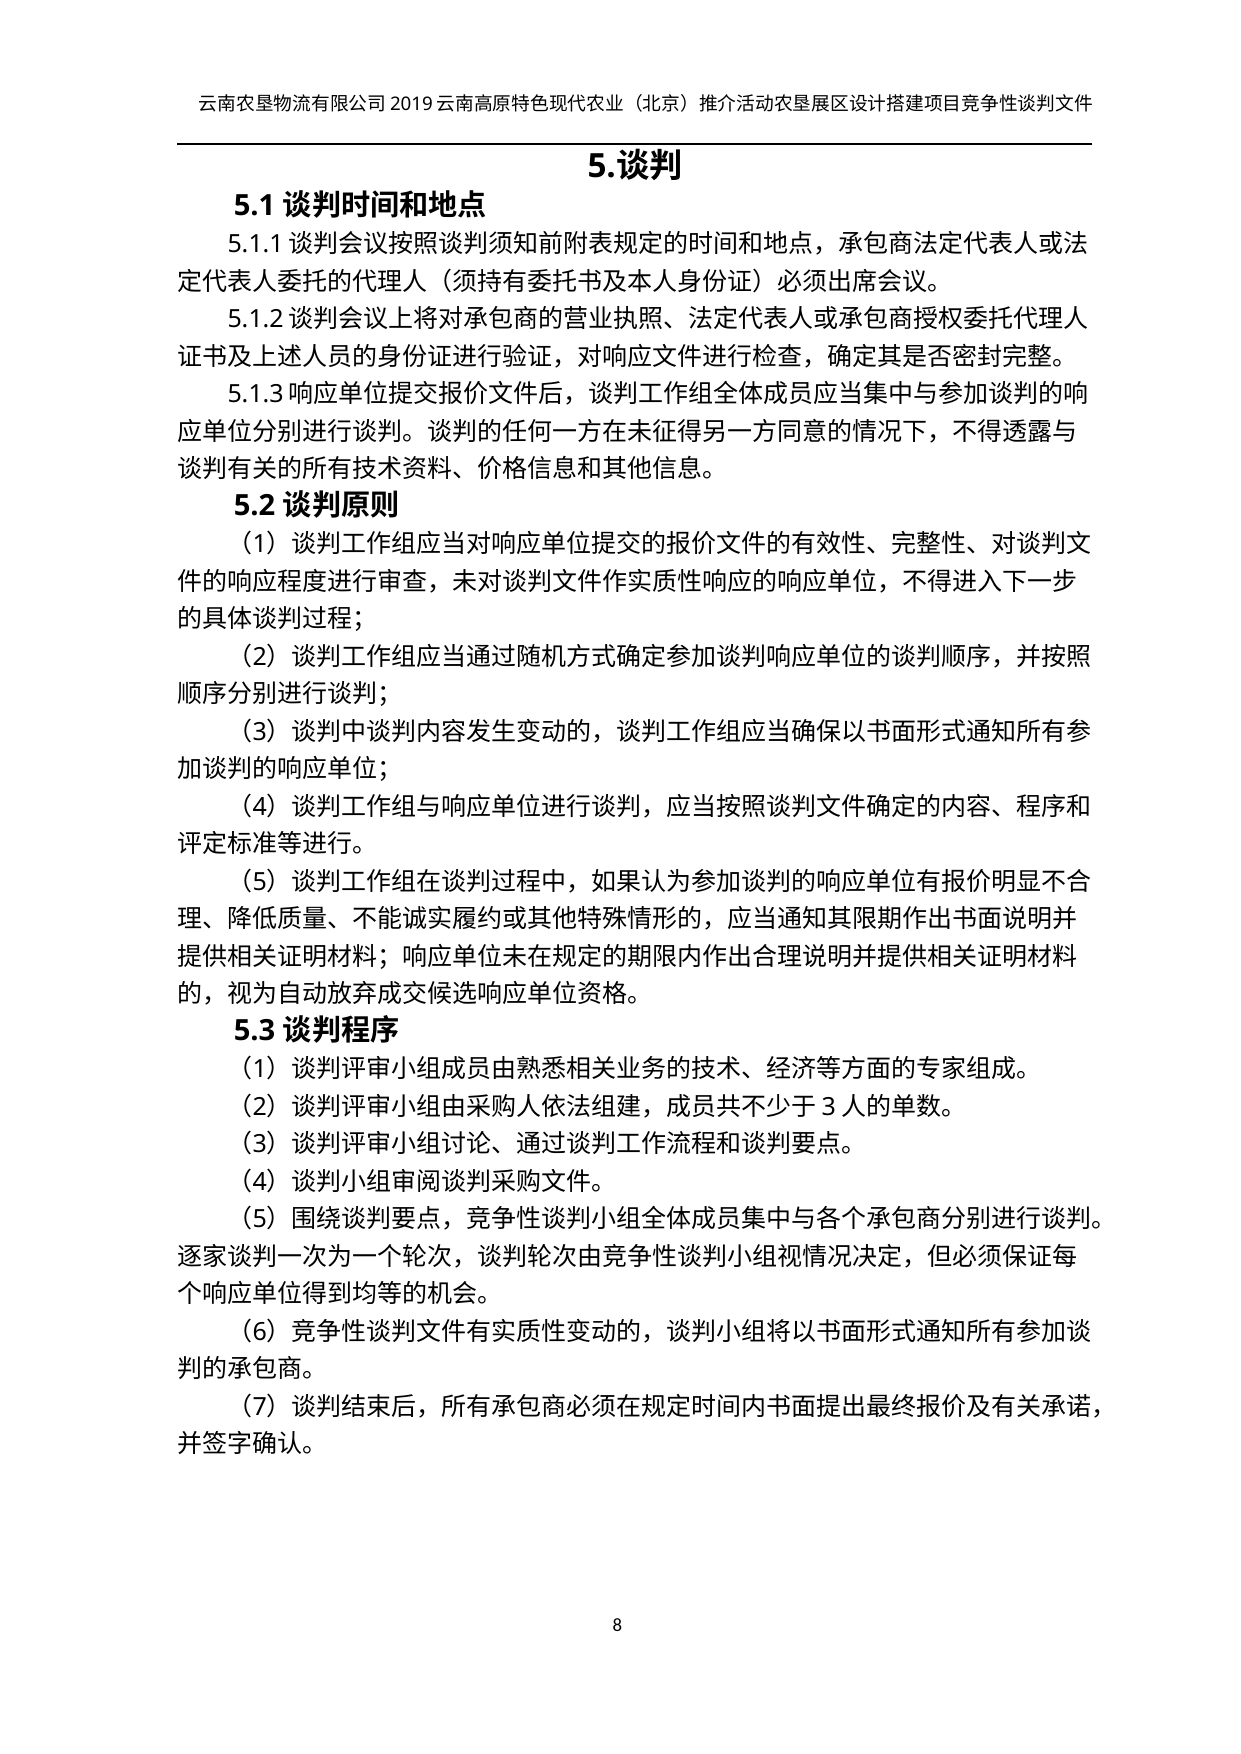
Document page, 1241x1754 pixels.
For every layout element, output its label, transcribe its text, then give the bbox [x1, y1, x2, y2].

text （4）谈判小组审阅谈判采购文件。 [177, 1160, 1092, 1198]
text （2）谈判评审小组由采购人依法组建，成员共不少于3人的单数。 [177, 1085, 1092, 1123]
list 5.谈判 [177, 148, 1092, 185]
text （3）谈判评审小组讨论、通过谈判工作流程和谈判要点。 [177, 1123, 1092, 1160]
text 5.1 谈判时间和地点 [233, 185, 1092, 223]
text 5.1.1谈判会议按照谈判须知前附表规定的时间和地点，承包商法定代表人或法定代表人委托的代理人（须持有委托书及本人身份证）必须出席会议。 [177, 223, 1092, 298]
text 5.2 谈判原则 [233, 485, 1092, 523]
text （6）竞争性谈判文件有实质性变动的，谈判小组将以书面形式通知所有参加谈判的承包商。 [177, 1310, 1092, 1385]
text （3）谈判中谈判内容发生变动的，谈判工作组应当确保以书面形式通知所有参加谈判的响应单位； [177, 710, 1092, 785]
text （5）围绕谈判要点，竞争性谈判小组全体成员集中与各个承包商分别进行谈判。逐家谈判一次为一个轮次，谈判轮次由竞争性谈判小组视情况决定，但必须保证每个响应单位得到均等的机会。 [177, 1198, 1092, 1310]
text （2）谈判工作组应当通过随机方式确定参加谈判响应单位的谈判顺序，并按照顺序分别进行谈判； [177, 635, 1092, 710]
text 5.1.2谈判会议上将对承包商的营业执照、法定代表人或承包商授权委托代理人证书及上述人员的身份证进行验证，对响应文件进行检查，确定其是否密封完整。 [177, 298, 1092, 373]
text 5.3 谈判程序 [233, 1010, 1092, 1048]
text （4）谈判工作组与响应单位进行谈判，应当按照谈判文件确定的内容、程序和评定标准等进行。 [177, 785, 1092, 860]
text 5.1.3响应单位提交报价文件后，谈判工作组全体成员应当集中与参加谈判的响应单位分别进行谈判。谈判的任何一方在未征得另一方同意的情况下，不得透露与谈判有关的所有技术资料、价格信息和其他信息。 [177, 373, 1092, 485]
text （1）谈判工作组应当对响应单位提交的报价文件的有效性、完整性、对谈判文件的响应程度进行审查，未对谈判文件作实质性响应的响应单位，不得进入下一步的具体谈判过程； [177, 523, 1092, 635]
text （7）谈判结束后，所有承包商必须在规定时间内书面提出最终报价及有关承诺，并签字确认。 [177, 1385, 1092, 1460]
text （1）谈判评审小组成员由熟悉相关业务的技术、经济等方面的专家组成。 [177, 1048, 1092, 1085]
text （5）谈判工作组在谈判过程中，如果认为参加谈判的响应单位有报价明显不合理、降低质量、不能诚实履约或其他特殊情形的，应当通知其限期作出书面说明并提供相关证明材料；响应单位未在规定的期限内作出合理说明并提供相关证明材料的，视为自动放弃成交候选响应单位资格。 [177, 860, 1092, 1010]
